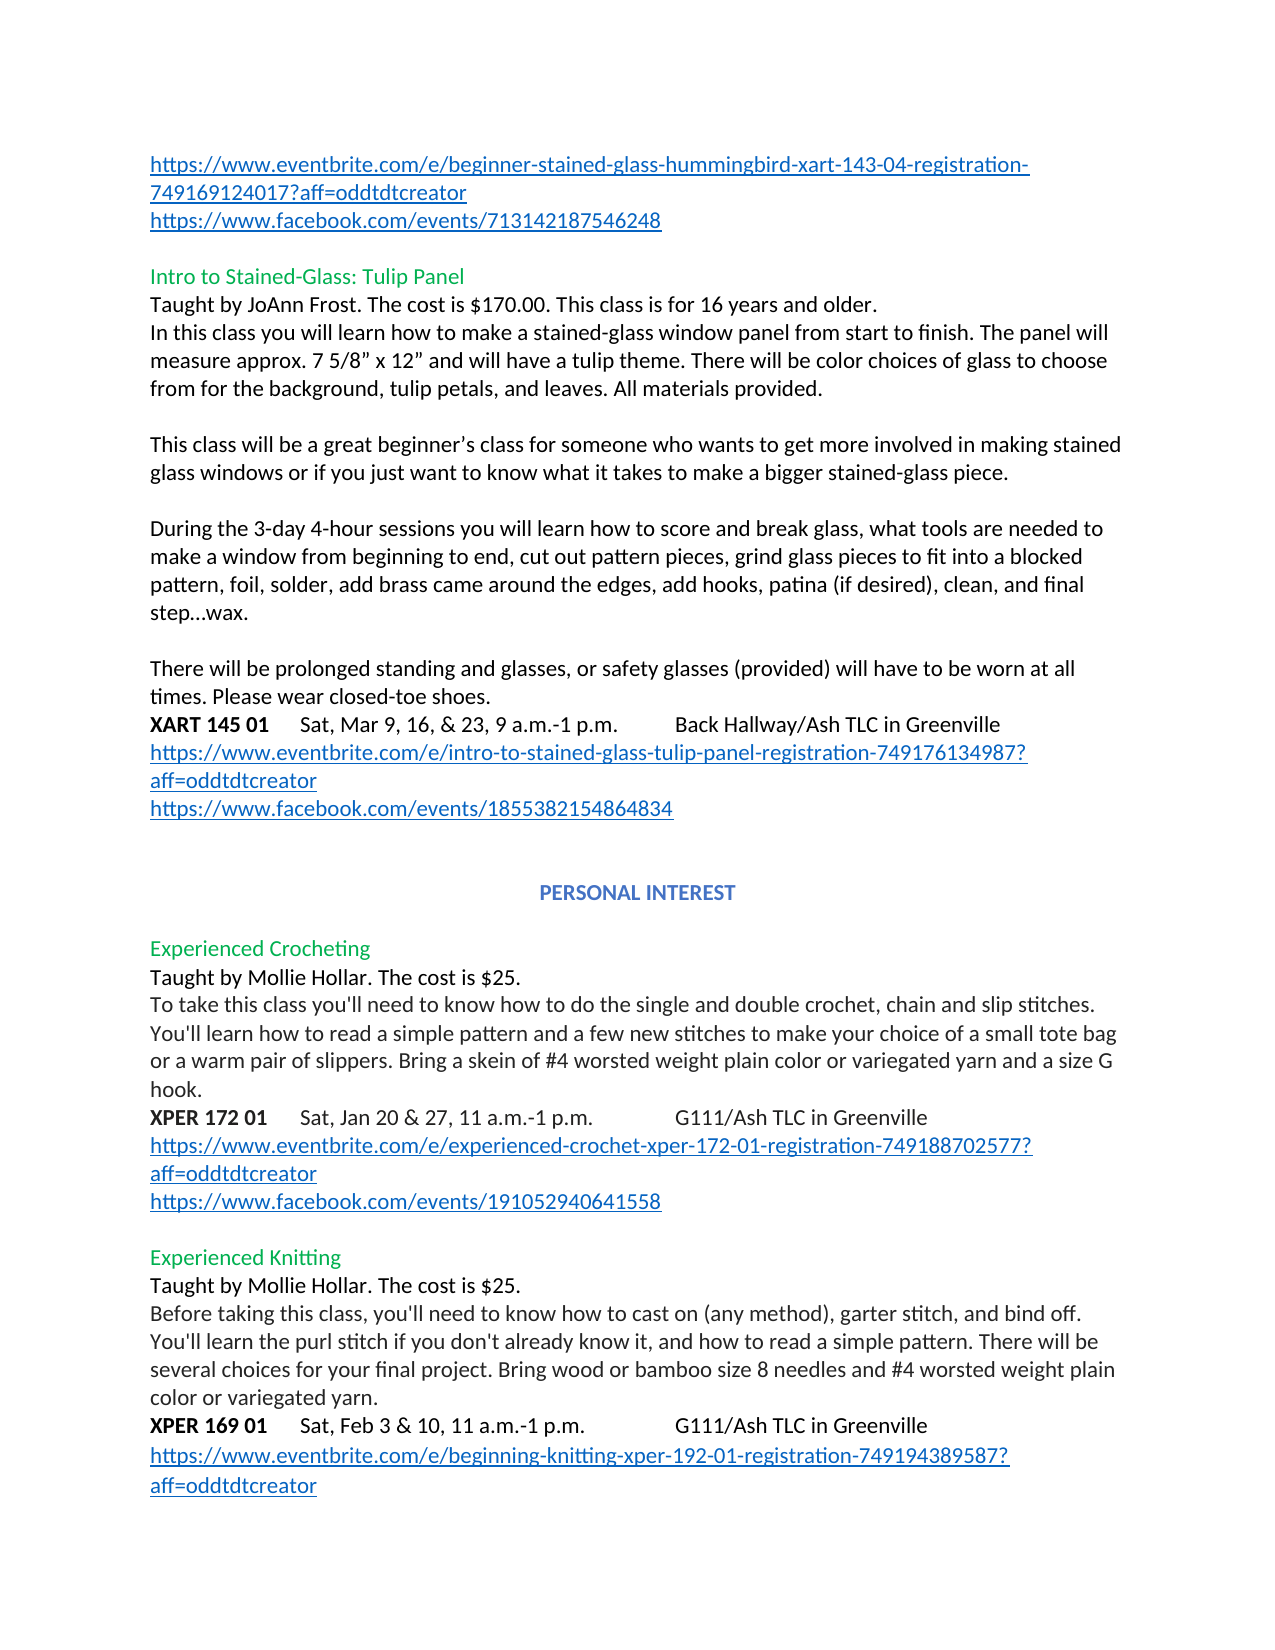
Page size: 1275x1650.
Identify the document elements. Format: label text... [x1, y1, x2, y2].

text https://www.eventbrite.com/e/beginner-stained-glass-hummingbird-xart-143-04-registration-749169124017?aff=oddtdtcreator [150, 150, 1125, 206]
text To take this class you'll need to know how to do the single and double crochet, chain and slip stitches. You'll learn how to read a simple pattern and a few new stitches to make your choice of a small tote bag or a warm pair of slippers. Bring a skein of #4 worsted weight plain color or variegated yarn and a size G hook. [150, 991, 1125, 1103]
text Taught by Mollie Hollar. The cost is $25. [150, 1271, 1125, 1299]
text https://www.facebook.com/events/1855382154864834 [150, 794, 1125, 822]
text XPER 172 01 Sat, Jan 20 & 27, 11 a.m.-1 p.m. G111/Ash TLC in Greenville [150, 1103, 1125, 1131]
text Experienced Knitting [150, 1243, 1125, 1271]
text XART 145 01 Sat, Mar 9, 16, & 23, 9 a.m.-1 p.m. Back Hallway/Ash TLC in Greenville [150, 710, 1125, 738]
text Taught by Mollie Hollar. The cost is $25. [150, 963, 1125, 991]
text XPER 169 01 Sat, Feb 3 & 10, 11 a.m.-1 p.m. G111/Ash TLC in Greenville [150, 1411, 1125, 1439]
text PERSONAL INTEREST [150, 878, 1125, 907]
text Before taking this class, you'll need to know how to cast on (any method), garter stitch, and bind off. You'll learn the purl stitch if you don't already know it, and how to read a simple pattern. There will be several choices for your final project. Bring wood or bamboo size 8 needles and #4 worsted weight plain color or variegated yarn. [150, 1299, 1125, 1411]
text This class will be a great beginner’s class for someone who wants to get more involved in making stained glass windows or if you just want to know what it takes to make a bigger stained-glass piece. [150, 430, 1125, 486]
text https://www.facebook.com/events/191052940641558 [150, 1187, 1125, 1215]
text https://www.eventbrite.com/e/intro-to-stained-glass-tulip-panel-registration-749176134987?aff=oddtdtcreator [150, 738, 1125, 794]
text https://www.eventbrite.com/e/experienced-crochet-xper-172-01-registration-749188702577?aff=oddtdtcreator [150, 1131, 1125, 1187]
text Intro to Stained-Glass: Tulip Panel [150, 262, 1125, 290]
text Taught by JoAnn Frost. The cost is $170.00. This class is for 16 years and older. [150, 290, 1125, 318]
text Experienced Crocheting [150, 934, 1125, 963]
text https://www.facebook.com/events/713142187546248 [150, 206, 1125, 234]
text https://www.eventbrite.com/e/beginning-knitting-xper-192-01-registration-749194389587?aff=oddtdtcreator [150, 1441, 1125, 1499]
text There will be prolonged standing and glasses, or safety glasses (provided) will have to be worn at all times. Please wear closed-toe shoes. [150, 654, 1125, 710]
text During the 3-day 4-hour sessions you will learn how to score and break glass, what tools are needed to make a window from beginning to end, cut out pattern pieces, grind glass pieces to fit into a blocked pattern, foil, solder, add brass came around the edges, add hooks, patina (if desired), clean, and final step…wax. [150, 514, 1125, 626]
text In this class you will learn how to make a stained-glass window panel from start to finish. The panel will measure approx. 7 5/8” x 12” and will have a tulip theme. There will be color choices of glass to choose from for the background, tulip petals, and leaves. All materials provided. [150, 318, 1125, 402]
